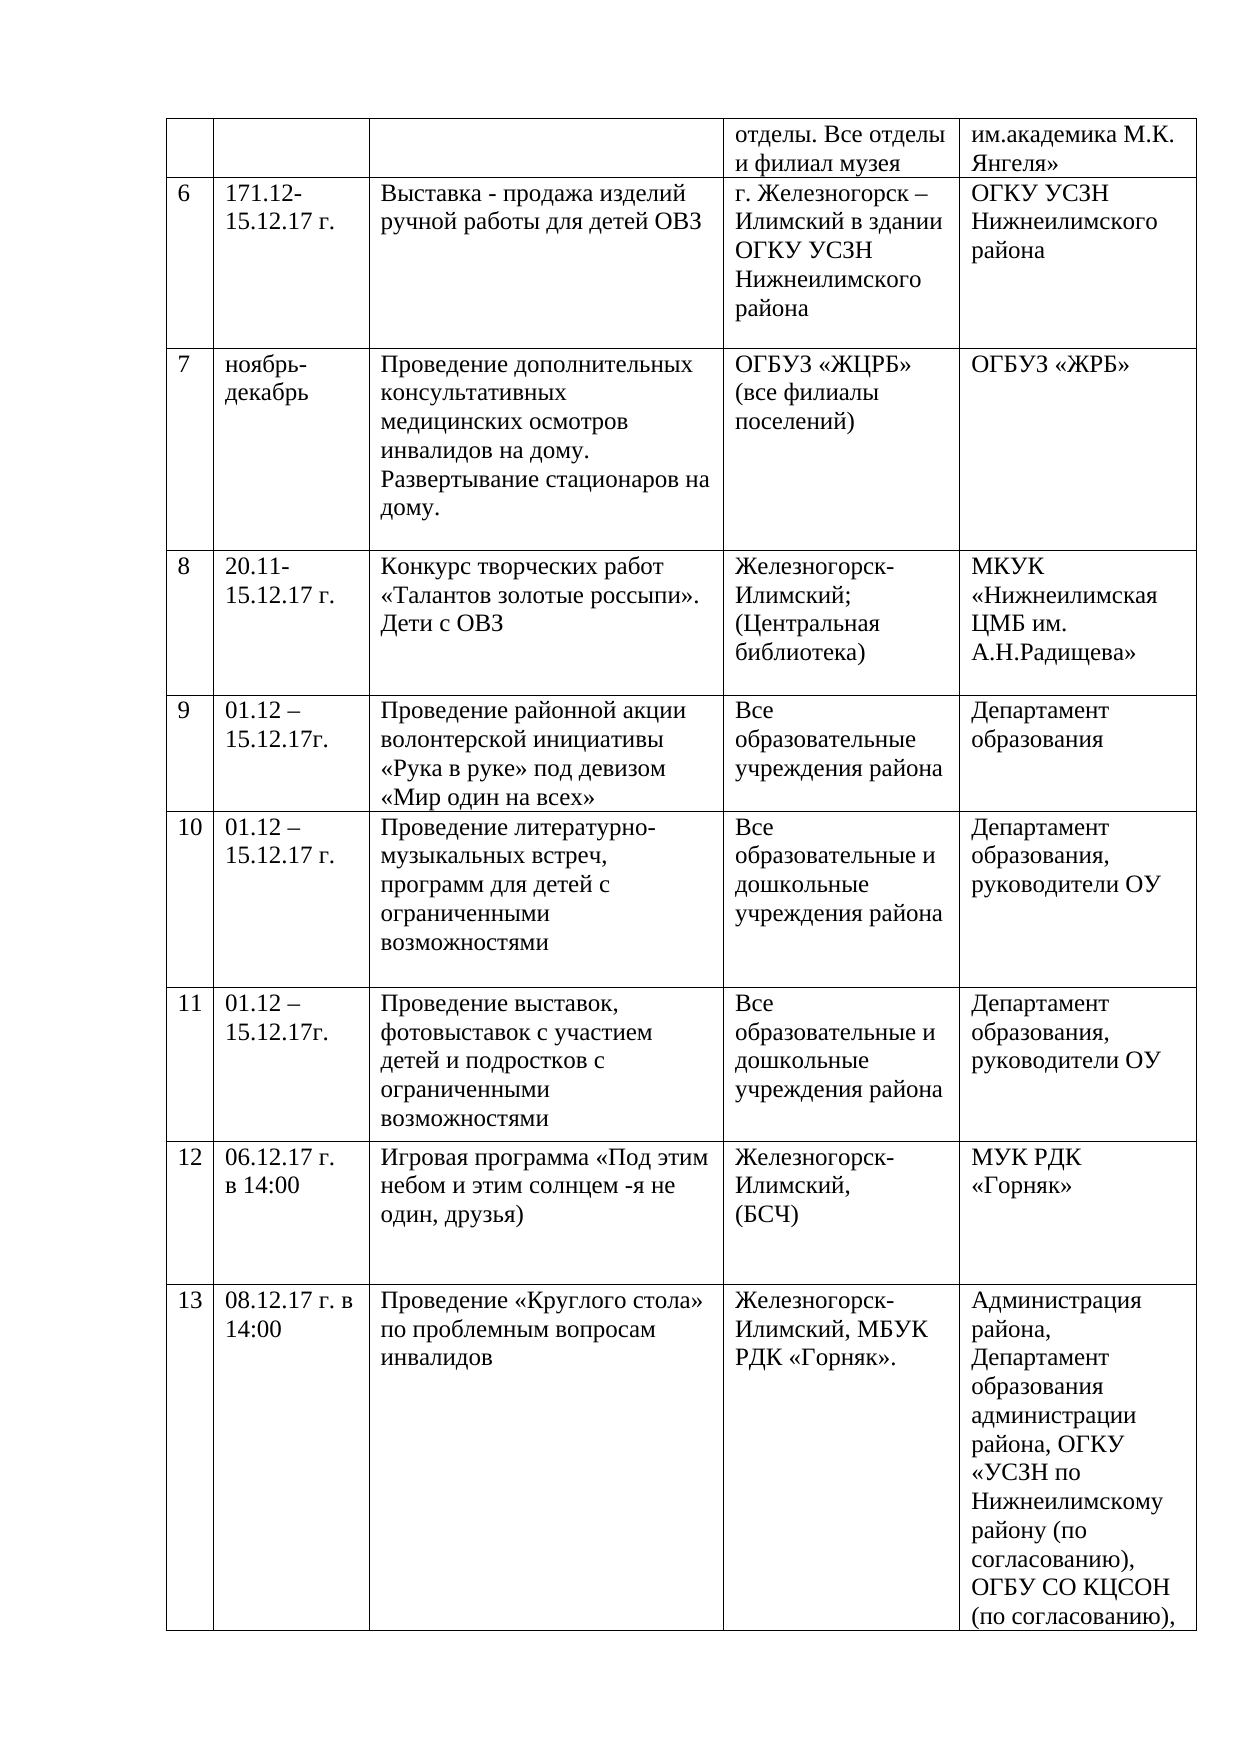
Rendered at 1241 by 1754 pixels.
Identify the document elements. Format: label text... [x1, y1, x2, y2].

table_cell Департамент образования, руководители ОУ [960, 988, 1196, 1141]
table_cell 06.12.17 г. в 14:00 [214, 1142, 369, 1284]
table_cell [724, 1285, 959, 1630]
table_cell Железногорск-Илимский, (БСЧ) [724, 1142, 959, 1284]
table_cell Игровая программа «Под этим небом и этим солнцем -я не один, друзья) [370, 1142, 723, 1284]
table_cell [370, 119, 723, 177]
table_cell 171.12-15.12.17 г. [214, 178, 369, 348]
table_cell 8 [167, 551, 213, 694]
table_cell ОГБУЗ «ЖЦРБ» (все филиалы поселений) [724, 349, 959, 550]
table_cell Все образовательные и дошкольные учреждения района [724, 988, 959, 1141]
table_cell 08.12.17 г. в 14:00 [214, 1285, 369, 1630]
table_cell Выставка - продажа изделий ручной работы для детей ОВЗ [370, 178, 723, 348]
table_cell Все образовательные и дошкольные учреждения района [724, 812, 959, 987]
table_cell 01.12 – 15.12.17г. [214, 988, 369, 1141]
table_cell Департамент образования, руководители ОУ [960, 812, 1196, 987]
table_cell Проведение дополнительных консультативных медицинских осмотров инвалидов на дому. Развертывание стационаров на дому. [370, 349, 723, 550]
table_cell Железногорск-Илимский; (Центральная библиотека) [724, 551, 959, 694]
table_cell 01.12 – 15.12.17 г. [214, 812, 369, 987]
table_cell г. Железногорск – Илимский в здании ОГКУ УСЗН Нижнеилимского района [724, 178, 959, 348]
table_cell ОГКУ УСЗН Нижнеилимского района [960, 178, 1196, 348]
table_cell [370, 1285, 723, 1630]
table_cell Департамент образования [960, 696, 1196, 811]
table_cell 5 [167, 119, 213, 177]
table_cell Конкурс творческих работ «Талантов золотые россыпи». Дети с ОВЗ [370, 551, 723, 694]
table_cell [960, 119, 1196, 177]
table_cell МКУК «Нижнеилимская ЦМБ им. А.Н.Радищева» [960, 551, 1196, 694]
table_cell 9 [167, 696, 213, 811]
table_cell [724, 119, 959, 177]
table_cell МУК РДК «Горняк» [960, 1142, 1196, 1284]
table_cell Проведение выставок, фотовыставок с участием детей и подростков с ограниченными возможностями [370, 988, 723, 1141]
table_cell 20.11-15.12.17 г. [214, 551, 369, 694]
table_cell Все образовательные учреждения района [724, 696, 959, 811]
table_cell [214, 119, 369, 177]
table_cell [960, 1285, 1196, 1630]
table_cell 01.12 – 15.12.17г. [214, 696, 369, 811]
table_cell Проведение литературно-музыкальных встреч, программ для детей с ограниченными возможностями [370, 812, 723, 987]
table_cell 7 [167, 349, 213, 550]
table_cell 13 [167, 1285, 213, 1630]
table_cell 12 [167, 1142, 213, 1284]
table_cell 10 [167, 812, 213, 987]
table_cell ОГБУЗ «ЖРБ» [960, 349, 1196, 550]
table_cell ноябрь-декабрь [214, 349, 369, 550]
table_cell Проведение районной акции волонтерской инициативы «Рука в руке» под девизом «Мир один на всех» [370, 696, 723, 811]
table_cell 6 [167, 178, 213, 348]
table_cell 11 [167, 988, 213, 1141]
